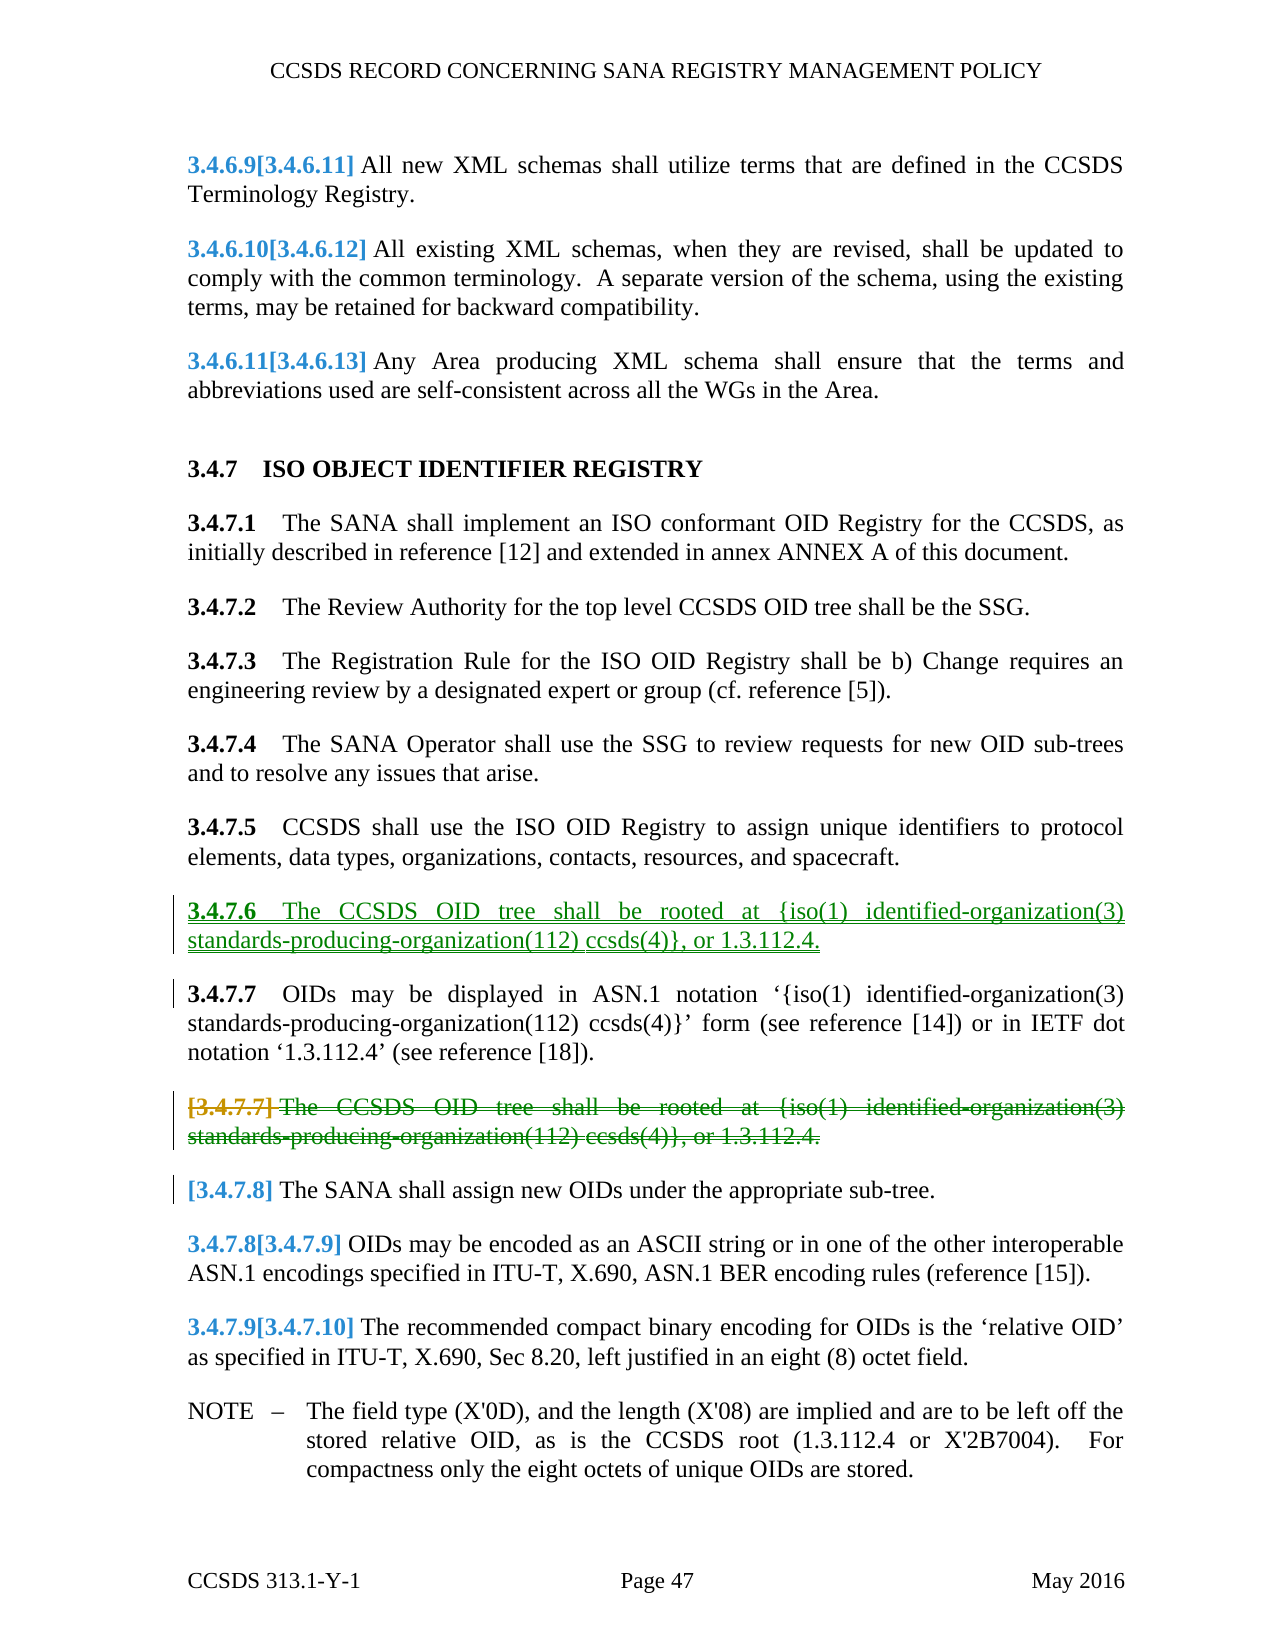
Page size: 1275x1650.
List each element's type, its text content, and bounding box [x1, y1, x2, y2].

text NOTE – The field type (X'0D), and the length (X'08) are implied and are to be left off the stored relative OID, as is the CCSDS root (1.3.112.4 or X'2B7004). For compactness only the eight octets of unique OIDs are stored. [187, 1395, 1125, 1483]
text The SANA shall implement an ISO conformant OID Registry for the CCSDS, as initially described in reference [12] and extended in annex A of this document. [187, 508, 1125, 566]
text All new XML schemas shall utilize terms that are defined in the CCSDS Terminology Registry. [187, 150, 1125, 208]
text The recommended compact binary encoding for OIDs is the ‘relative OID’ as specified in ITU-T, X.690, Sec 8.20, left justified in an eight (8) octet field. [187, 1312, 1125, 1370]
text Any Area producing XML schema shall ensure that the terms and abbreviations used are self-consistent across all the WGs in the Area. [187, 346, 1125, 404]
subtitle ISO Object Identifier Registry [187, 454, 1125, 483]
text The SANA shall assign new OIDs under the appropriate sub-tree. [187, 1174, 1125, 1204]
text The SANA Operator shall use the SSG to review requests for new OID sub-trees and to resolve any issues that arise. [187, 729, 1125, 787]
text OIDs may be encoded as an ASCII string or in one of the other interoperable ASN.1 encodings specified in ITU-T, X.690, ASN.1 BER encoding rules (reference [15]). [187, 1229, 1125, 1287]
text All existing XML schemas, when they are revised, shall be updated to comply with the common terminology. A separate version of the schema, using the existing terms, may be retained for backward compatibility. [187, 233, 1125, 321]
text CCSDS shall use the ISO OID Registry to assign unique identifiers to protocol elements, data types, organizations, contacts, resources, and spacecraft. [187, 812, 1125, 870]
text OIDs may be displayed in ASN.1 notation ‘{iso(1) identified-organization(3) standards-producing-organization(112) ccsds(4)}’ form (see reference [14]) or in IETF dot notation ‘1.3.112.4’ (see reference [18]). [187, 979, 1125, 1066]
text The Review Authority for the top level CCSDS OID tree shall be the SSG. [187, 591, 1125, 620]
text The Registration Rule for the ISO OID Registry shall be b) Change requires an engineering review by a designated expert or group (cf. reference [5]). [187, 645, 1125, 704]
